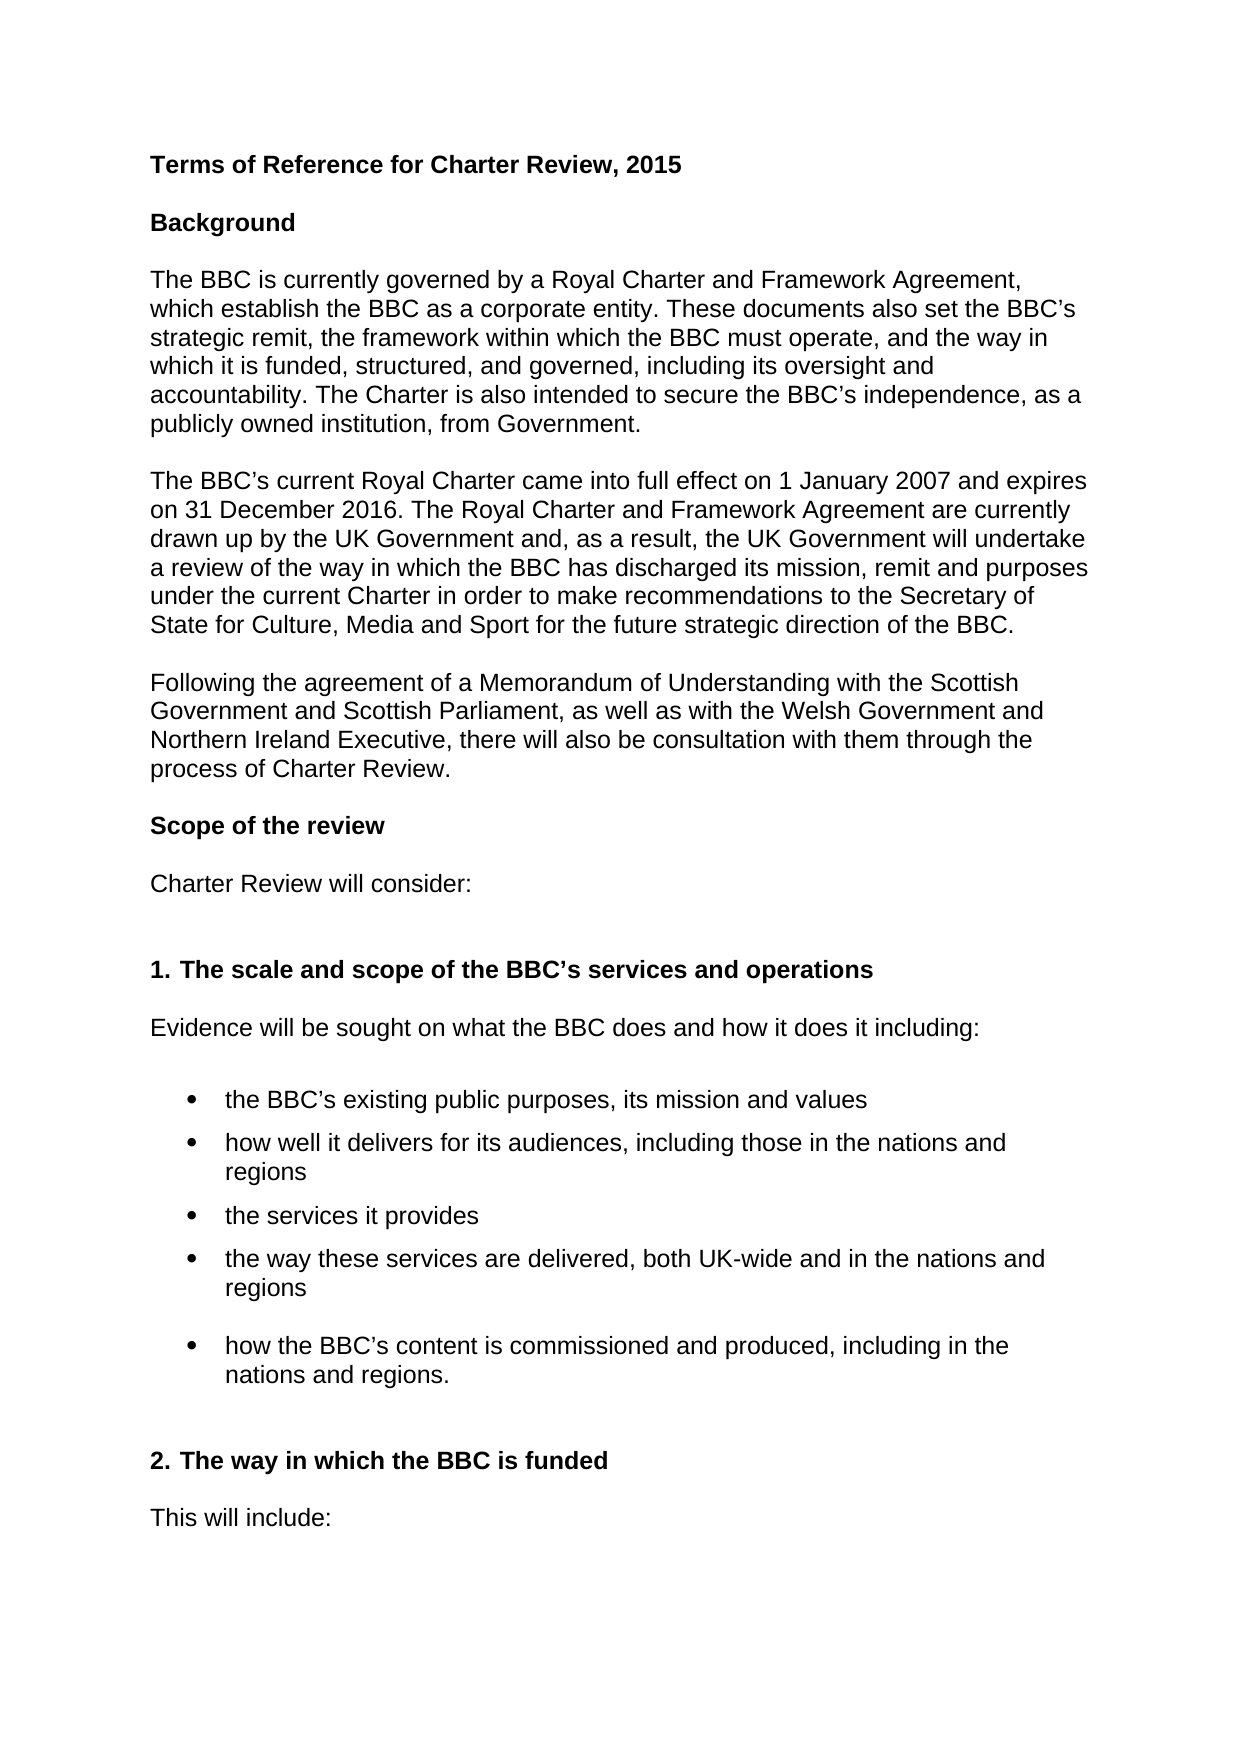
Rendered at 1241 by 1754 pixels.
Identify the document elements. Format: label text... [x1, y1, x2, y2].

list the BBC’s existing public purposes, its mission and values [187, 1085, 1090, 1114]
text Charter Review will consider: [150, 869, 1090, 897]
list how the BBC’s content is commissioned and produced, including in the nations and regions. [187, 1331, 1090, 1388]
text The BBC’s current Royal Charter came into full effect on 1 January 2007 and expires on 31 December 2016. The Royal Charter and Framework Agreement are currently drawn up by the UK Government and, as a result, the UK Government will undertake a review of the way in which the BBC has discharged its mission, remit and purposes under the current Charter in order to make recommendations to the Secretary of State for Culture, Media and Sport for the future strategic direction of the BBC. [150, 466, 1090, 639]
text Terms of Reference for Charter Review, 2015 [150, 150, 1090, 179]
text Scope of the review [150, 811, 1090, 840]
text This will include: [150, 1503, 1090, 1532]
list the way these services are delivered, both UK-wide and in the nations and regions [187, 1244, 1090, 1302]
text Background [150, 207, 1090, 236]
list how well it delivers for its audiences, including those in the nations and regions [187, 1128, 1090, 1186]
list The scale and scope of the BBC’s services and operations [150, 955, 1090, 984]
list the services it provides [187, 1201, 1090, 1230]
text The BBC is currently governed by a Royal Charter and Framework Agreement, which establish the BBC as a corporate entity. These documents also set the BBC’s strategic remit, the framework within which the BBC must operate, and the way in which it is funded, structured, and governed, including its oversight and accountability. The Charter is also intended to secure the BBC’s independence, as a publicly owned institution, from Government. [150, 265, 1090, 437]
text Evidence will be sought on what the BBC does and how it does it including: [150, 1012, 1090, 1041]
list The way in which the BBC is funded [150, 1446, 1090, 1475]
text Following the agreement of a Memorandum of Understanding with the Scottish Government and Scottish Parliament, as well as with the Welsh Government and Northern Ireland Executive, there will also be consultation with them through the process of Charter Review. [150, 667, 1090, 782]
